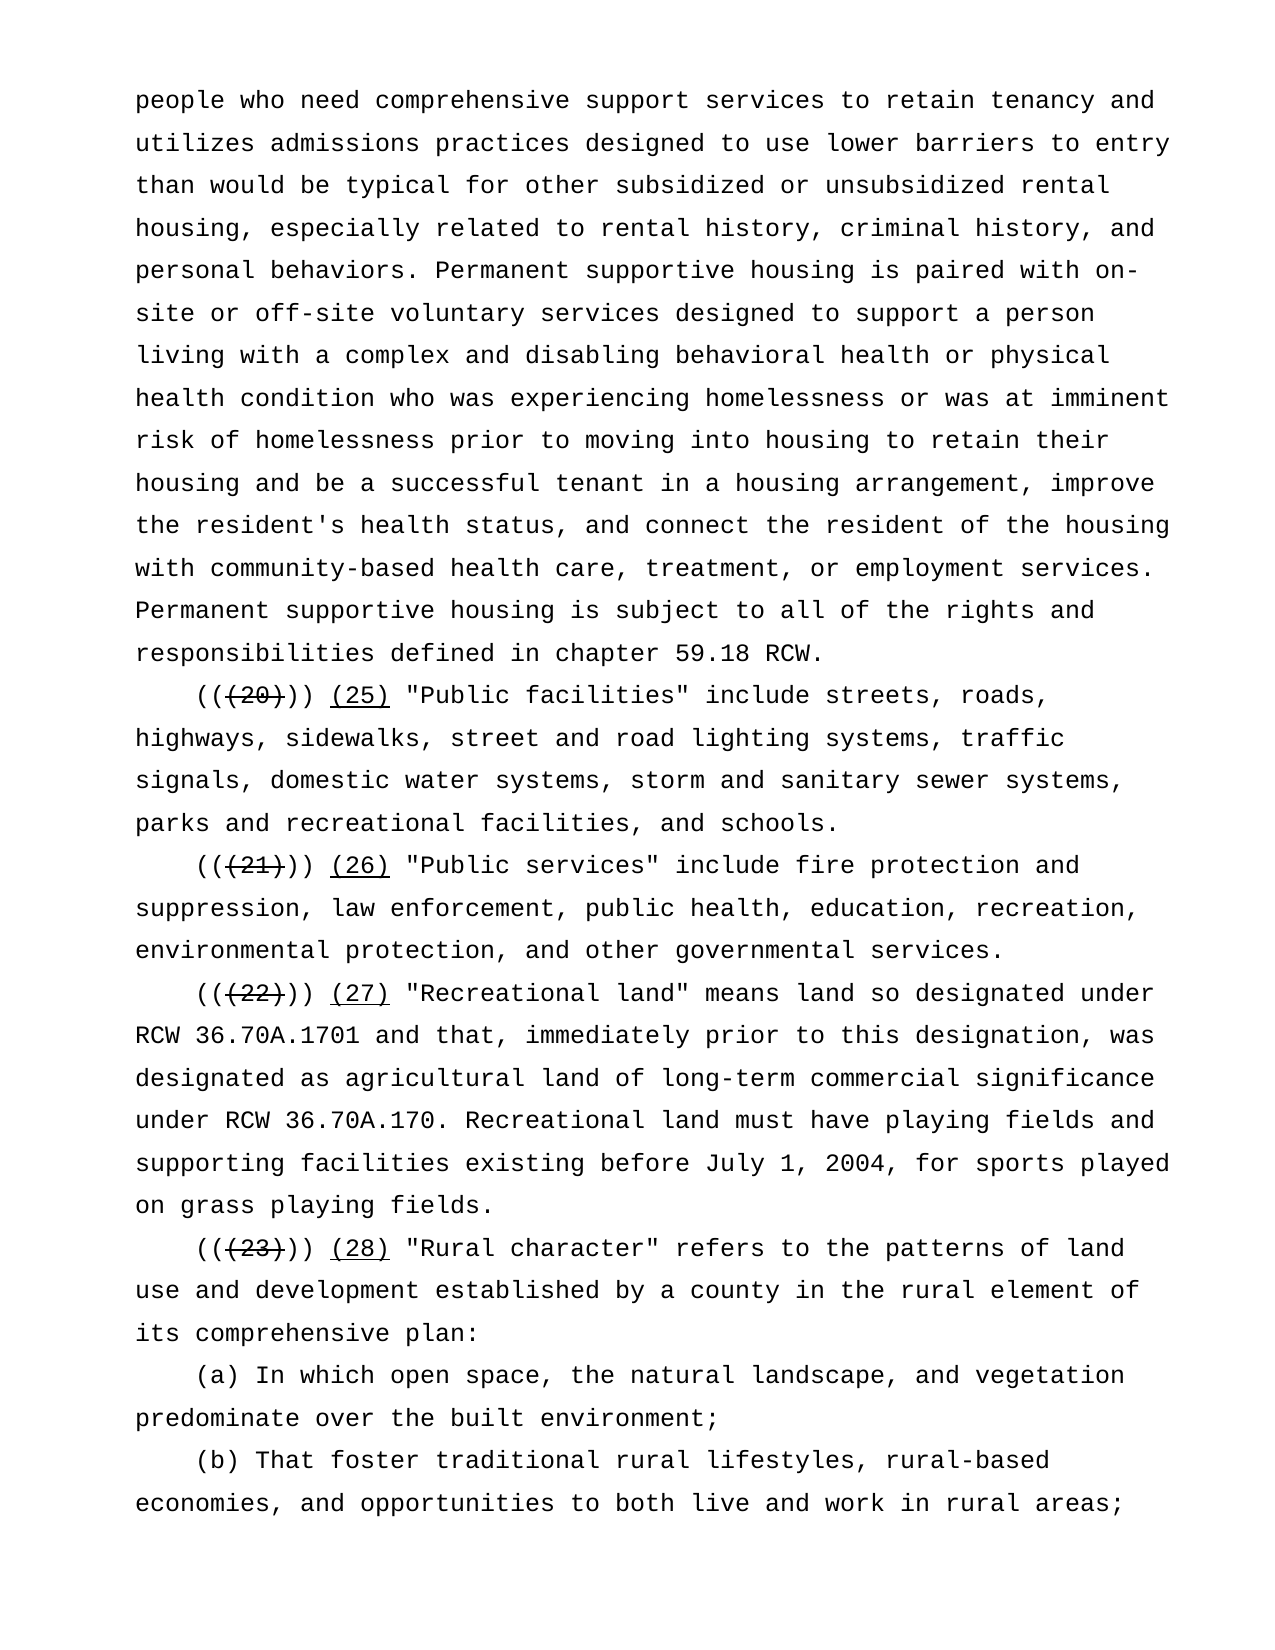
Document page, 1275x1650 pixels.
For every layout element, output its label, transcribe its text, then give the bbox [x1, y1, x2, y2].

text (a) In which open space, the natural landscape, and vegetation predominate over the built environment; [135, 1350, 1170, 1435]
text (((21))) (26) "Public services" include fire protection and suppression, law enforcement, public health, education, recreation, environmental protection, and other governmental services. [135, 840, 1170, 967]
text (b) That foster traditional rural lifestyles, rural-based economies, and opportunities to both live and work in rural areas; [135, 1435, 1170, 1520]
text (((20))) (25) "Public facilities" include streets, roads, highways, sidewalks, street and road lighting systems, traffic signals, domestic water systems, storm and sanitary sewer systems, parks and recreational facilities, and schools. [135, 670, 1170, 840]
text (((23))) (28) "Rural character" refers to the patterns of land use and development established by a county in the rural element of its comprehensive plan: [135, 1222, 1170, 1350]
text (((22))) (27) "Recreational land" means land so designated under RCW 36.70A.1701 and that, immediately prior to this designation, was designated as agricultural land of long-term commercial significance under RCW 36.70A.170. Recreational land must have playing fields and supporting facilities existing before July 1, 2004, for sports played on grass playing fields. [135, 967, 1170, 1222]
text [135, 75, 1170, 670]
